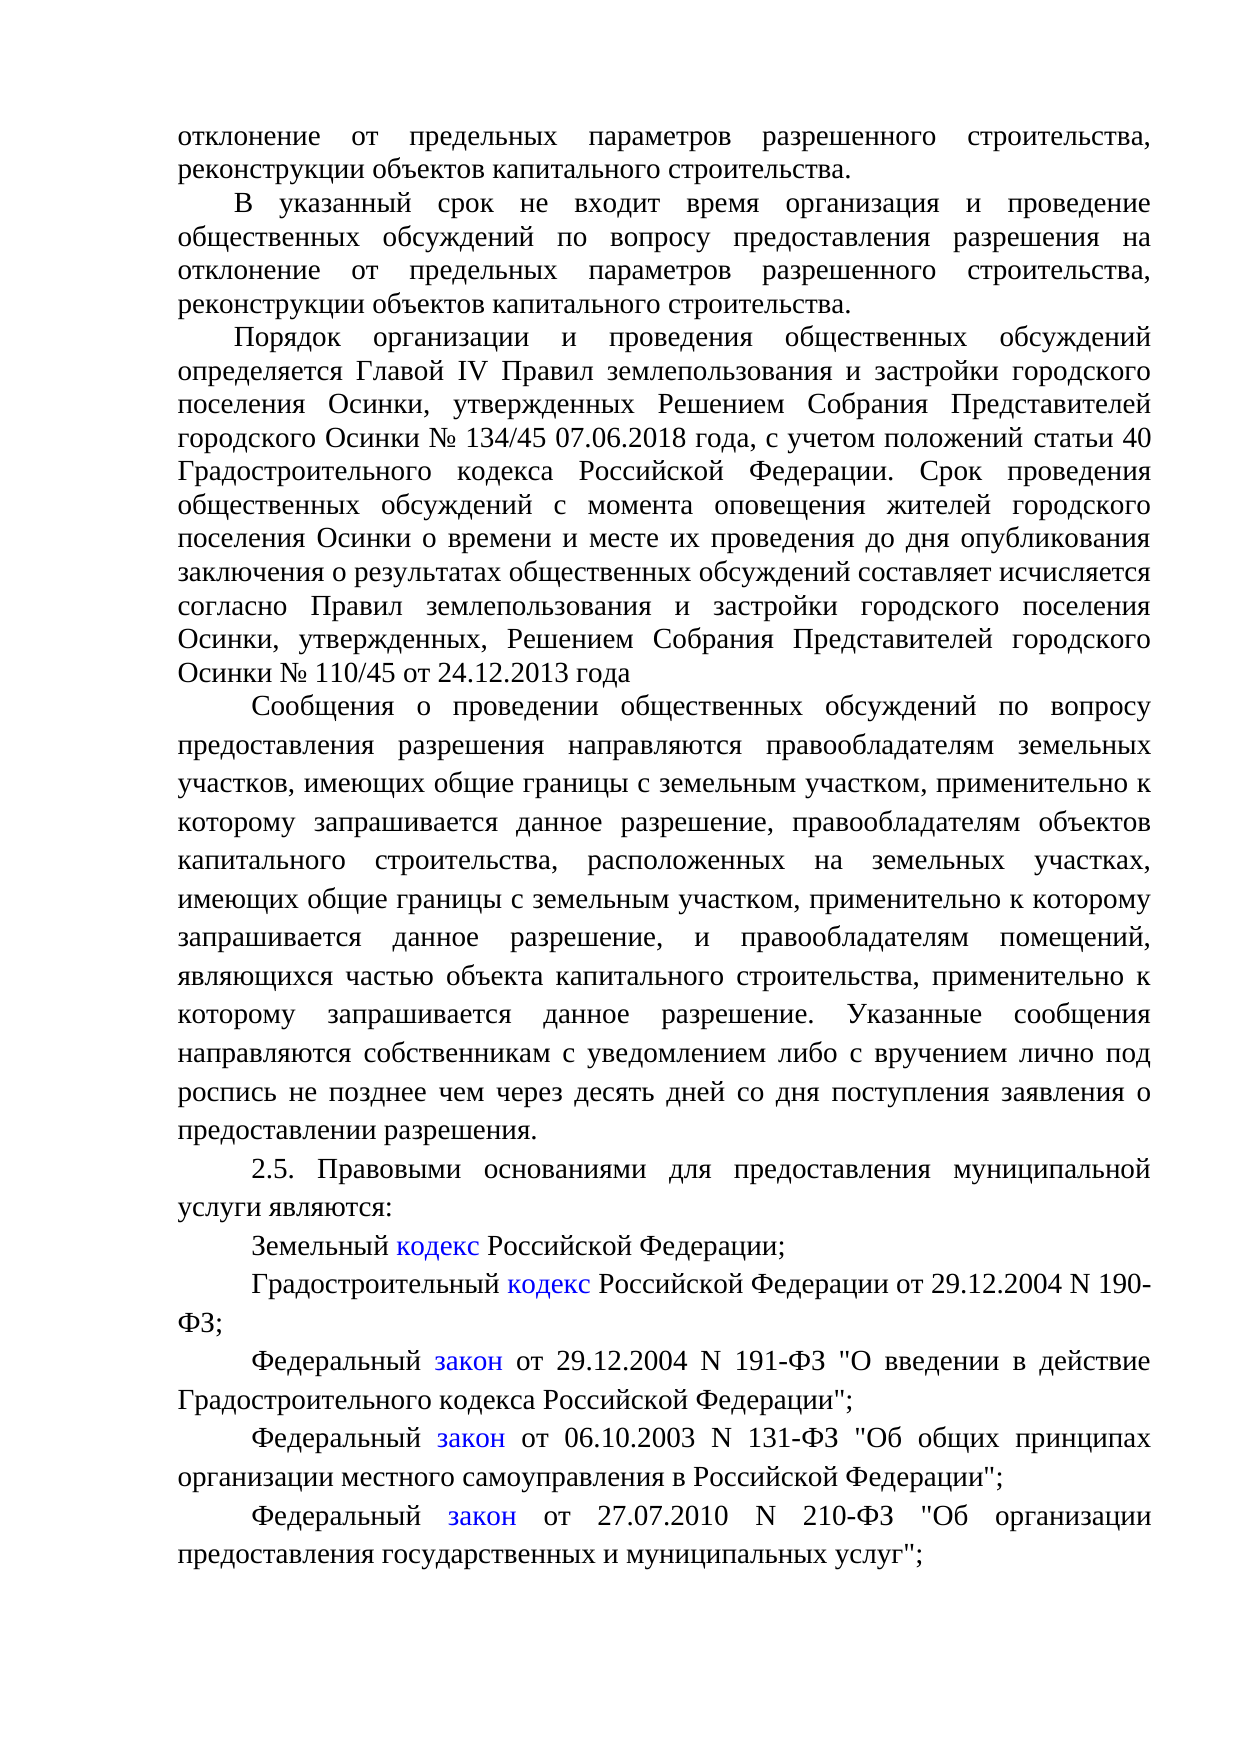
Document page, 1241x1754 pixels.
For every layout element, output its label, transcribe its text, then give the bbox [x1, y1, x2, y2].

text Градостроительный кодекс Российской Федерации от 29.12.2004 N 190-ФЗ; [177, 1266, 1152, 1338]
text Федеральный закон от 29.12.2004 N 191-ФЗ "О введении в действие Градостроительного кодекса Российской Федерации"; [177, 1343, 1152, 1416]
text Порядок организации и проведения общественных обсуждений определяется Главой IV Правил землепользования и застройки городского поселения Осинки, утвержденных Решением Собрания Представителей городского Осинки № 134/45 07.06.2018 года, с учетом положений статьи 40 Градостроительного кодекса Российской Федерации. Срок проведения общественных обсуждений с момента оповещения жителей городского поселения Осинки о времени и месте их проведения до дня опубликования заключения о результатах общественных обсуждений составляет исчисляется согласно Правил землепользования и застройки городского поселения Осинки, утвержденных, Решением Собрания Представителей городского Осинки № 110/45 от 24.12.2013 года [177, 319, 1152, 688]
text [177, 118, 1152, 185]
text 2.5. Правовыми основаниями для предоставления муниципальной услуги являются: [177, 1151, 1152, 1223]
text Земельный кодекс Российской Федерации; [177, 1228, 1152, 1261]
text Федеральный закон от 27.07.2010 N 210-ФЗ "Об организации предоставления государственных и муниципальных услуг"; [177, 1498, 1152, 1570]
text Федеральный закон от 06.10.2003 N 131-ФЗ "Об общих принципах организации местного самоуправления в Российской Федерации"; [177, 1421, 1152, 1493]
text В указанный срок не входит время организация и проведение общественных обсуждений по вопросу предоставления разрешения на отклонение от предельных параметров разрешенного строительства, реконструкции объектов капитального строительства. [177, 185, 1152, 319]
text Сообщения о проведении общественных обсуждений по вопросу предоставления разрешения направляются правообладателям земельных участков, имеющих общие границы с земельным участком, применительно к которому запрашивается данное разрешение, правообладателям объектов капитального строительства, расположенных на земельных участках, имеющих общие границы с земельным участком, применительно к которому запрашивается данное разрешение, и правообладателям помещений, являющихся частью объекта капитального строительства, применительно к которому запрашивается данное разрешение. Указанные сообщения направляются собственникам с уведомлением либо с вручением лично под роспись не позднее чем через десять дней со дня поступления заявления о предоставлении разрешения. [177, 688, 1152, 1146]
